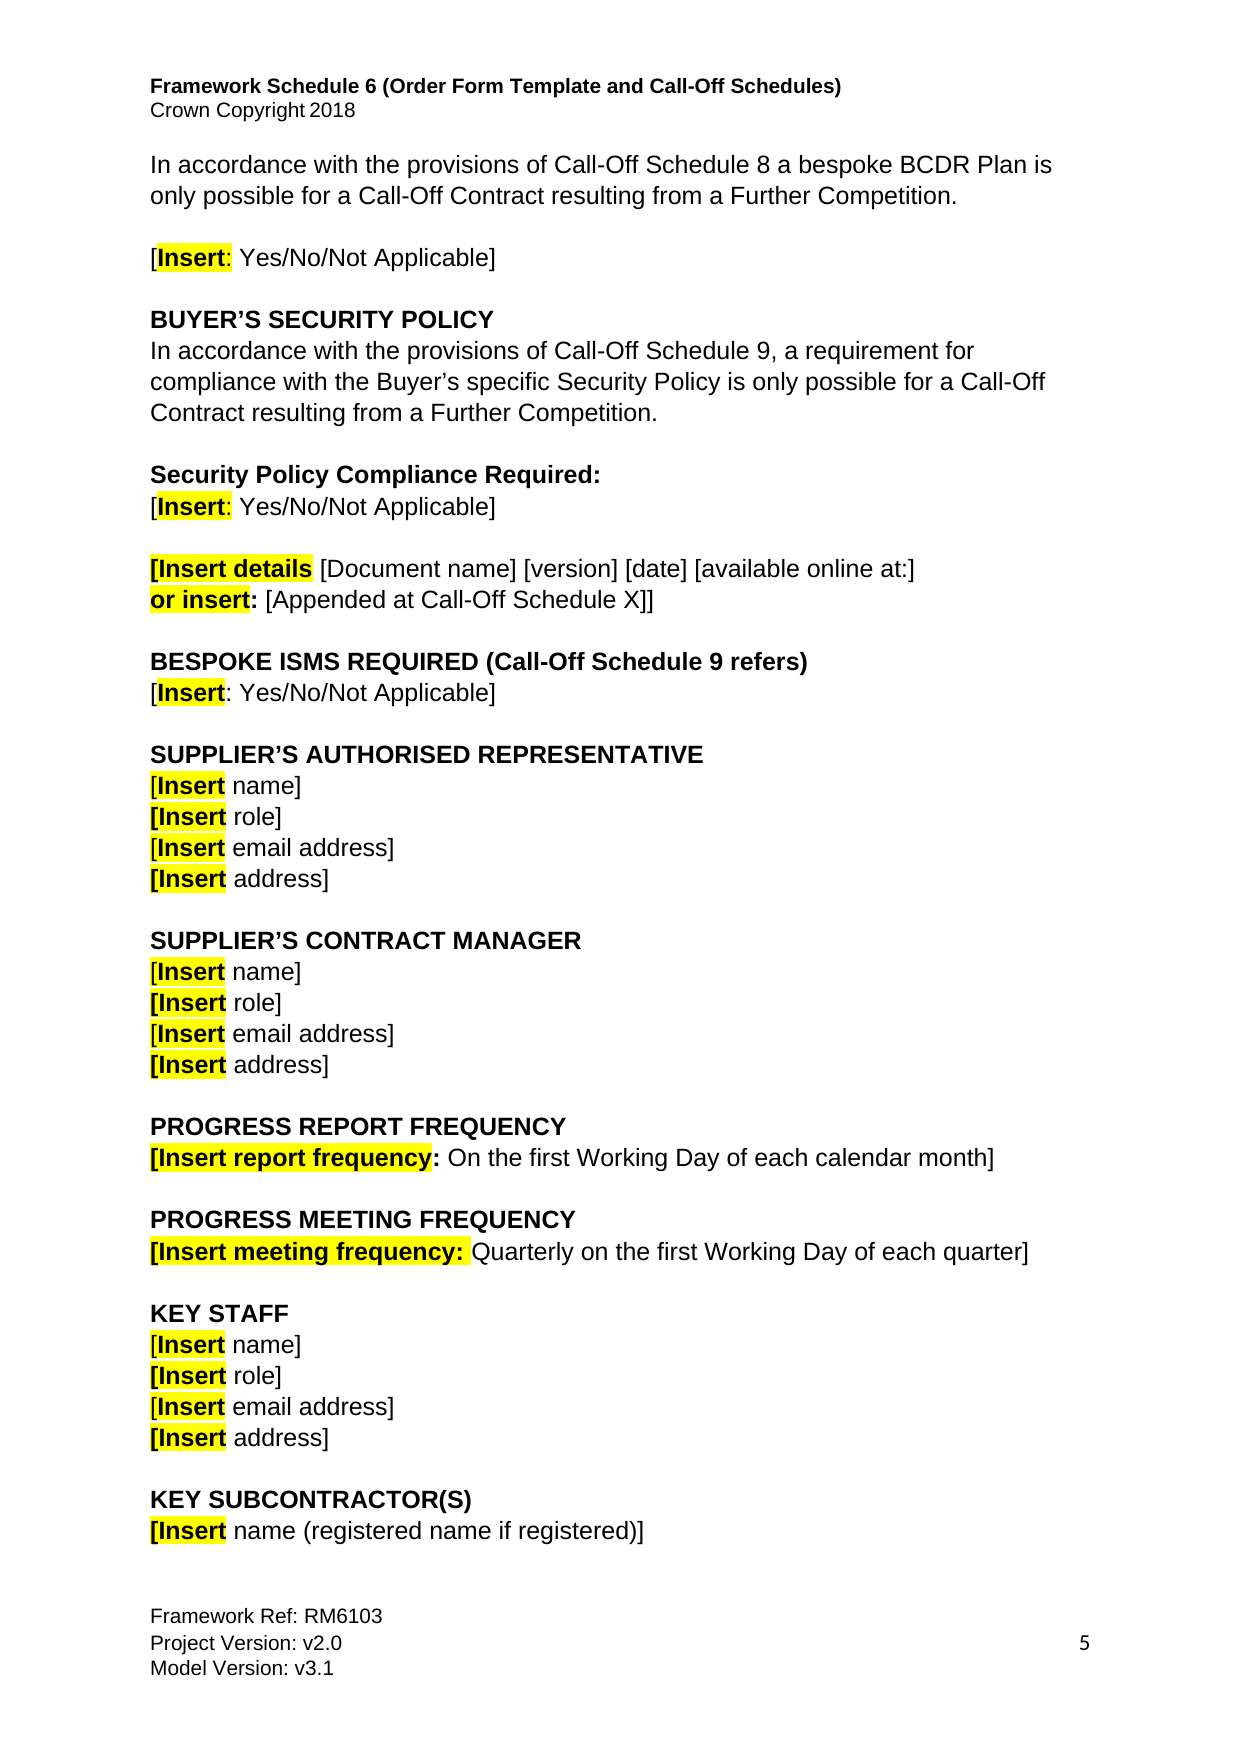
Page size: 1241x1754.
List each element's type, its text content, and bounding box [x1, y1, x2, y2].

text [Insert: Yes/No/Not Applicable] [232, 243, 1090, 272]
text [Insert: Yes/No/Not Applicable] [232, 491, 1090, 520]
text [Insert email address] [225, 1019, 1090, 1048]
text [Insert details [Document name] [version] [date] [available online at:] [150, 553, 1090, 582]
text [Insert address] [226, 1423, 1090, 1451]
text [Insert email address] [225, 833, 1090, 862]
text [Insert role] [226, 1361, 1090, 1389]
text [Insert email address] [225, 1392, 1090, 1420]
text SUPPLIER’S CONTRACT MANAGER [150, 926, 1090, 955]
text KEY STAFF [150, 1298, 1090, 1327]
text [Insert role] [226, 988, 1090, 1017]
text [Insert name] [225, 957, 1090, 986]
text PROGRESS MEETING FREQUENCY [150, 1205, 1090, 1234]
text [Insert: Yes/No/Not Applicable] [225, 678, 1090, 706]
text In accordance with the provisions of Call-Off Schedule 8 a bespoke BCDR Plan is only possible for a Call-Off Contract resulting from a Further Competition. [150, 150, 1090, 210]
text [Insert name (registered name if registered)] [226, 1516, 1090, 1544]
text [Insert meeting frequency: Quarterly on the first Working Day of each quarter] [471, 1236, 1090, 1265]
text Security Policy Compliance Required: [150, 460, 1090, 489]
text BUYER’S SECURITY POLICY [150, 305, 1090, 334]
text or insert: [Appended at Call-Off Schedule X]] [150, 584, 1090, 613]
text [Insert name] [225, 771, 1090, 799]
text KEY SUBCONTRACTOR(S) [150, 1485, 1090, 1513]
text SUPPLIER’S AUTHORISED REPRESENTATIVE [150, 740, 1090, 768]
text [Insert report frequency: On the first Working Day of each calendar month] [432, 1143, 1090, 1172]
text [Insert name] [150, 1329, 1090, 1358]
text In accordance with the provisions of Call-Off Schedule 9, a requirement for compliance with the Buyer’s specific Security Policy is only possible for a Call-Off Contract resulting from a Further Competition. [150, 336, 1090, 427]
text [Insert address] [226, 1050, 1090, 1079]
text PROGRESS REPORT FREQUENCY [150, 1112, 1090, 1141]
text [Insert address] [226, 864, 1090, 893]
text BESPOKE ISMS REQUIRED (Call-Off Schedule 9 refers) [150, 647, 1090, 675]
text [Insert role] [226, 802, 1090, 831]
